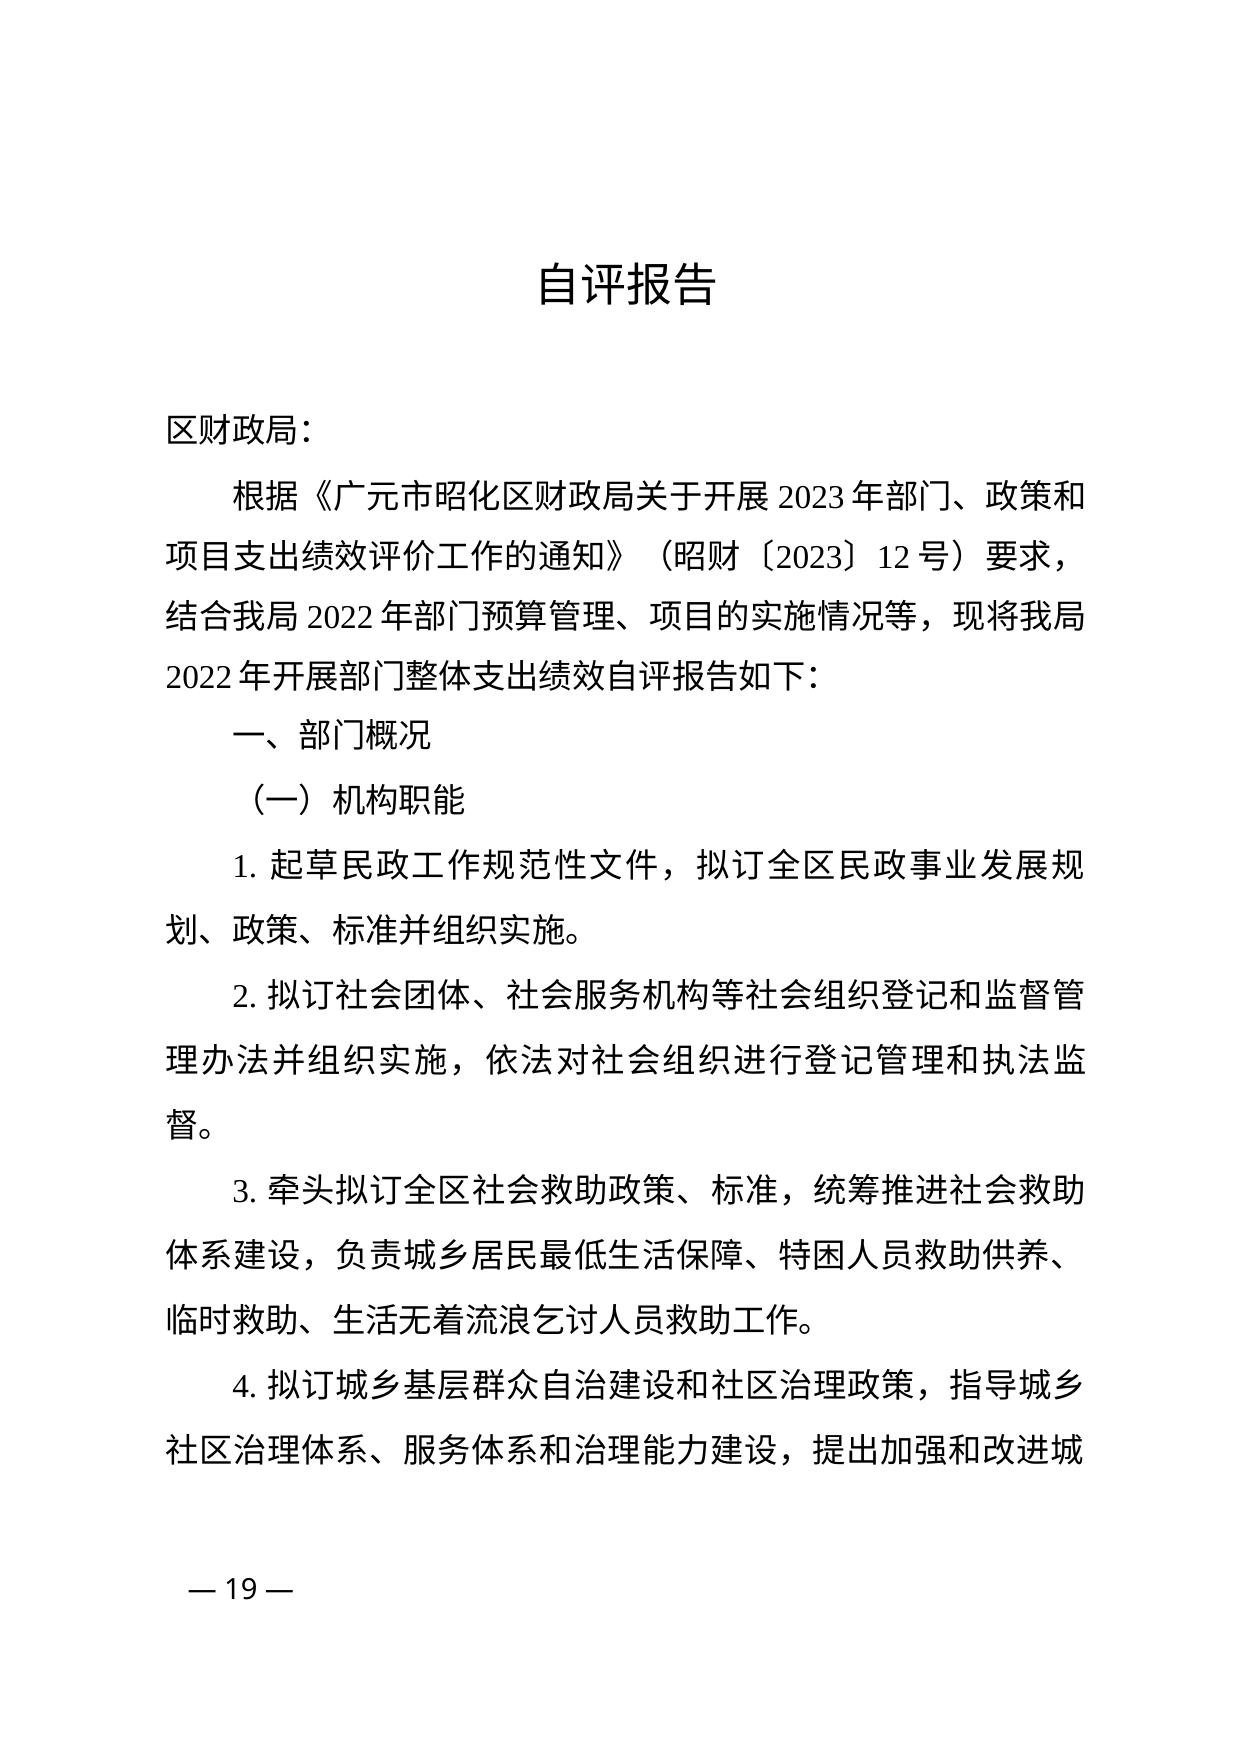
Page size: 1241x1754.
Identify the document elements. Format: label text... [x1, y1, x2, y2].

text 区财政局： [165, 395, 1087, 460]
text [165, 1350, 1087, 1480]
text 根据《广元市昭化区财政局关于开展2023年部门、政策和项目支出绩效评价工作的通知》（昭财〔2023〕12号）要求，结合我局2022年部门预算管理、项目的实施情况等，现将我局2022年开展部门整体支出绩效自评报告如下： [165, 460, 1087, 700]
text 2. 拟订社会团体、社会服务机构等社会组织登记和监督管理办法并组织实施，依法对社会组织进行登记管理和执法监督。 [165, 960, 1087, 1155]
text （一）机构职能 [165, 765, 1087, 830]
text 3. 牵头拟订全区社会救助政策、标准，统筹推进社会救助体系建设，负责城乡居民最低生活保障、特困人员救助供养、临时救助、生活无着流浪乞讨人员救助工作。 [165, 1155, 1087, 1350]
text 自评报告 [165, 233, 1087, 330]
text 1. 起草民政工作规范性文件，拟订全区民政事业发展规划、政策、标准并组织实施。 [165, 830, 1087, 960]
text 一、部门概况 [165, 700, 1087, 765]
